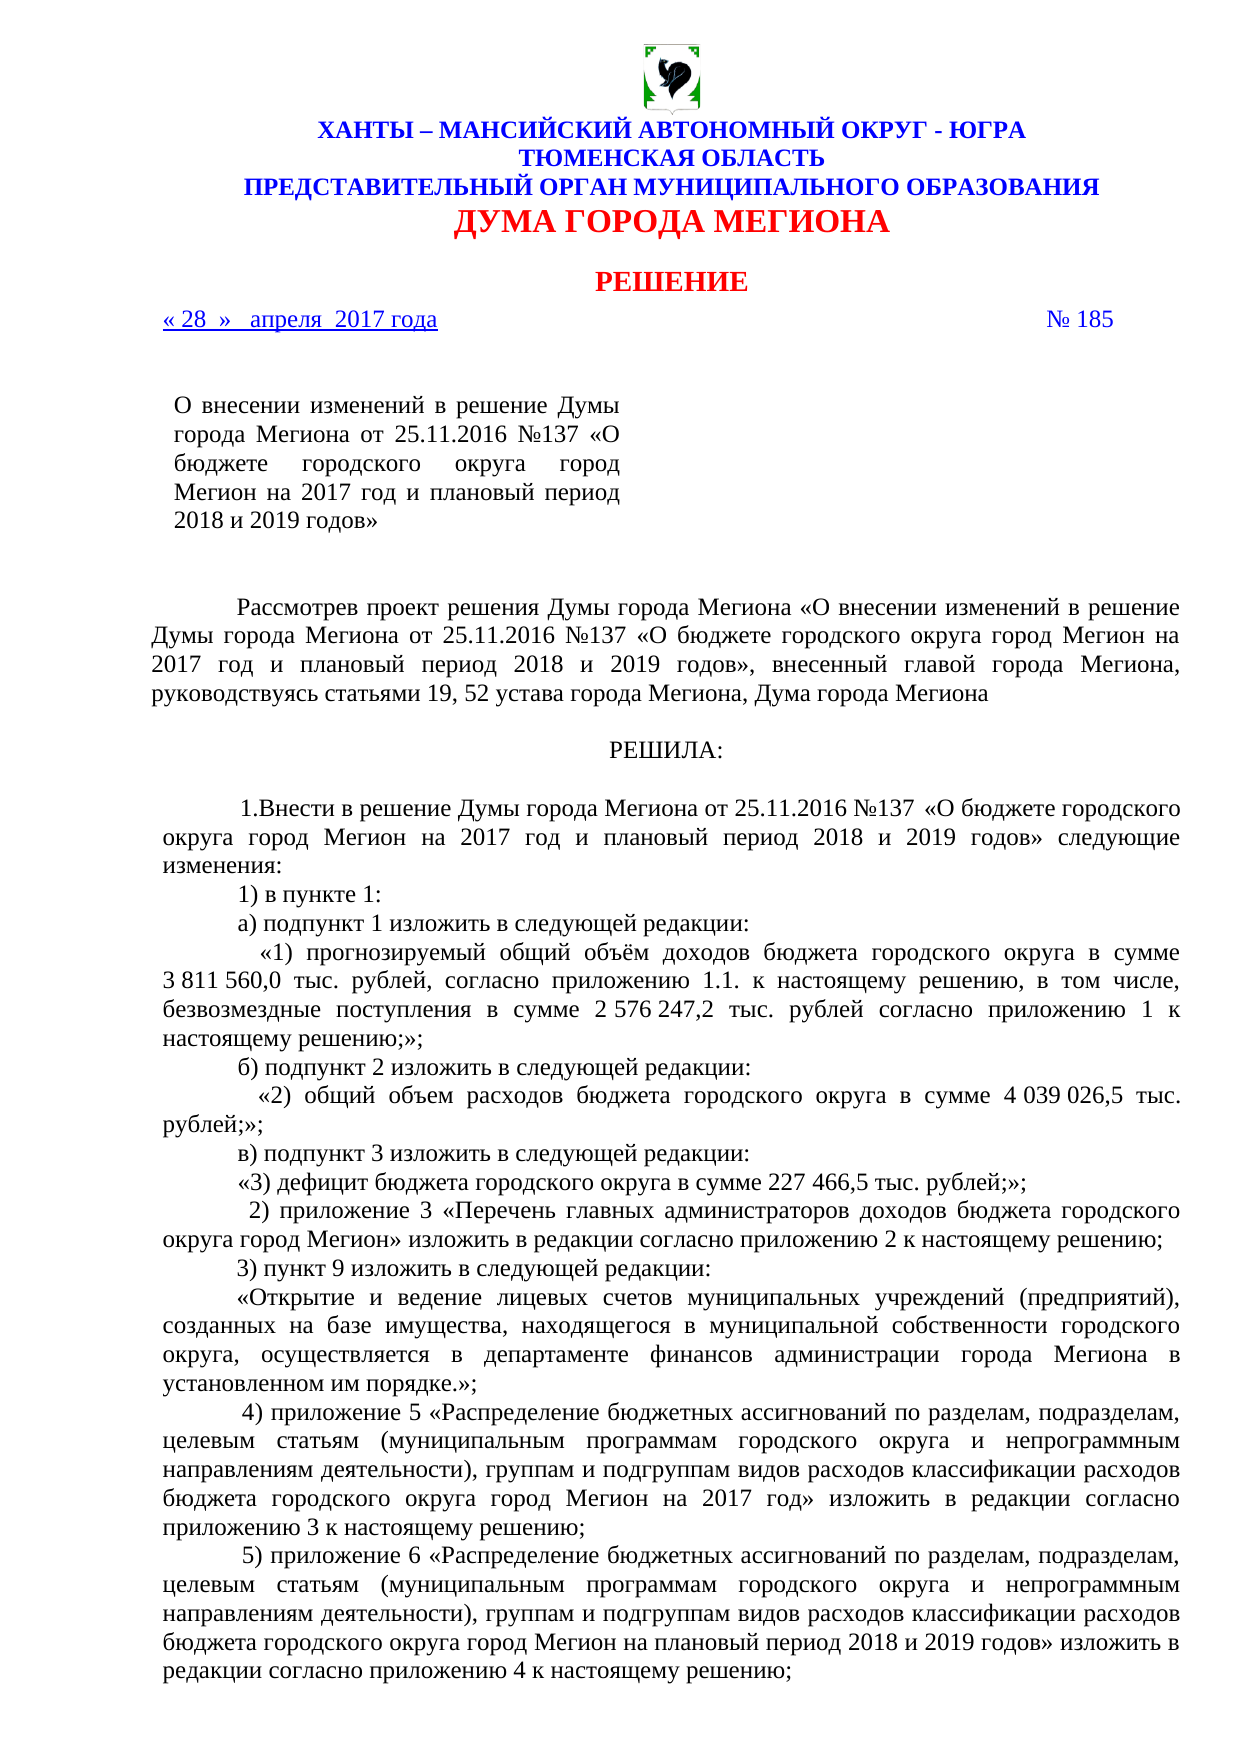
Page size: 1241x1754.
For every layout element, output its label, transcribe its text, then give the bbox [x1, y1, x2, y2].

list 1.Внести в решение Думы города Мегиона от 25.11.2016 №137 «О бюджете городского округа город Мегион на 2017 год и плановый период 2018 и 2019 годов» следующие изменения: [162, 793, 1181, 879]
text 3) пункт 9 изложить в следующей редакции: [162, 1253, 1181, 1282]
text Рассмотрев проект решения Думы города Мегиона «О внесении изменений в решение Думы города Мегиона от 25.11.2016 №137 «О бюджете городского округа город Мегион на 2017 год и плановый период 2018 и 2019 годов», внесенный главой города Мегиона, руководствуясь статьями 19, 52 устава города Мегиона, Дума города Мегиона [151, 592, 1181, 707]
text 4) приложение 5 «Распределение бюджетных ассигнований по разделам, подразделам, целевым статьям (муниципальным программам городского округа и непрограммным направлениям деятельности), группам и подгруппам видов расходов классификации расходов бюджета городского округа город Мегион на 2017 год» изложить в редакции согласно приложению 3 к настоящему решению; [162, 1397, 1181, 1540]
text 2) приложение 3 «Перечень главных администраторов доходов бюджета городского округа город Мегион» изложить в редакции согласно приложению 2 к настоящему решению; [162, 1195, 1181, 1253]
text «2) общий объем расходов бюджета городского округа в сумме 4 039 026,5 тыс. рублей;»; [162, 1080, 1181, 1138]
text б) подпункт 2 изложить в следующей редакции: [162, 1052, 1181, 1080]
text в) подпункт 3 изложить в следующей редакции: [162, 1138, 1181, 1167]
picture [643, 44, 700, 115]
text РЕШИЛА: [151, 735, 1181, 764]
table_header О внесении изменений в решение Думы города Мегиона от 25.11.2016 №137 «О бюджете городского округа город Мегион на 2017 год и плановый период 2018 и 2019 годов» [174, 390, 632, 534]
text «Открытие и ведение лицевых счетов муниципальных учреждений (предприятий), созданных на базе имущества, находящегося в муниципальной собственности городского округа, осуществляется в департаменте финансов администрации города Мегиона в установленном им порядке.»; [162, 1282, 1181, 1397]
text «3) дефицит бюджета городского округа в сумме 227 466,5 тыс. рублей;»; [162, 1167, 1181, 1195]
text ДУМА ГОРОДА МЕГИОНА [162, 201, 1181, 239]
text ХАНТЫ – МАНСИЙСКИЙ АВТОНОМНЫЙ ОКРУГ - ЮГРА [162, 115, 1181, 143]
list 1) в пункте 1: [162, 879, 1181, 908]
text 5) приложение 6 «Распределение бюджетных ассигнований по разделам, подразделам, целевым статьям (муниципальным программам городского округа и непрограммным направлениям деятельности), группам и подгруппам видов расходов классификации расходов бюджета городского округа город Мегион на плановый период 2018 и 2019 годов» изложить в редакции согласно приложению 4 к настоящему решению; [162, 1540, 1181, 1684]
text ПРЕДСТАВИТЕЛЬНЫЙ ОРГАН МУНИЦИПАЛЬНОГО ОБРАЗОВАНИЯ [162, 172, 1181, 201]
text ТЮМЕНСКАЯ ОБЛАСТЬ [162, 143, 1181, 172]
text « 28_» апреля 2017 года № 185 [162, 304, 1181, 333]
text РЕШЕНИЕ [162, 264, 1181, 298]
text «1) прогнозируемый общий объём доходов бюджета городского округа в сумме 3 811 560,0 тыс. рублей, согласно приложению 1.1. к настоящему решению, в том числе, безвозмездные поступления в сумме 2 576 247,2 тыс. рублей согласно приложению 1 к настоящему решению;»; [162, 937, 1181, 1052]
text а) подпункт 1 изложить в следующей редакции: [162, 908, 1181, 937]
